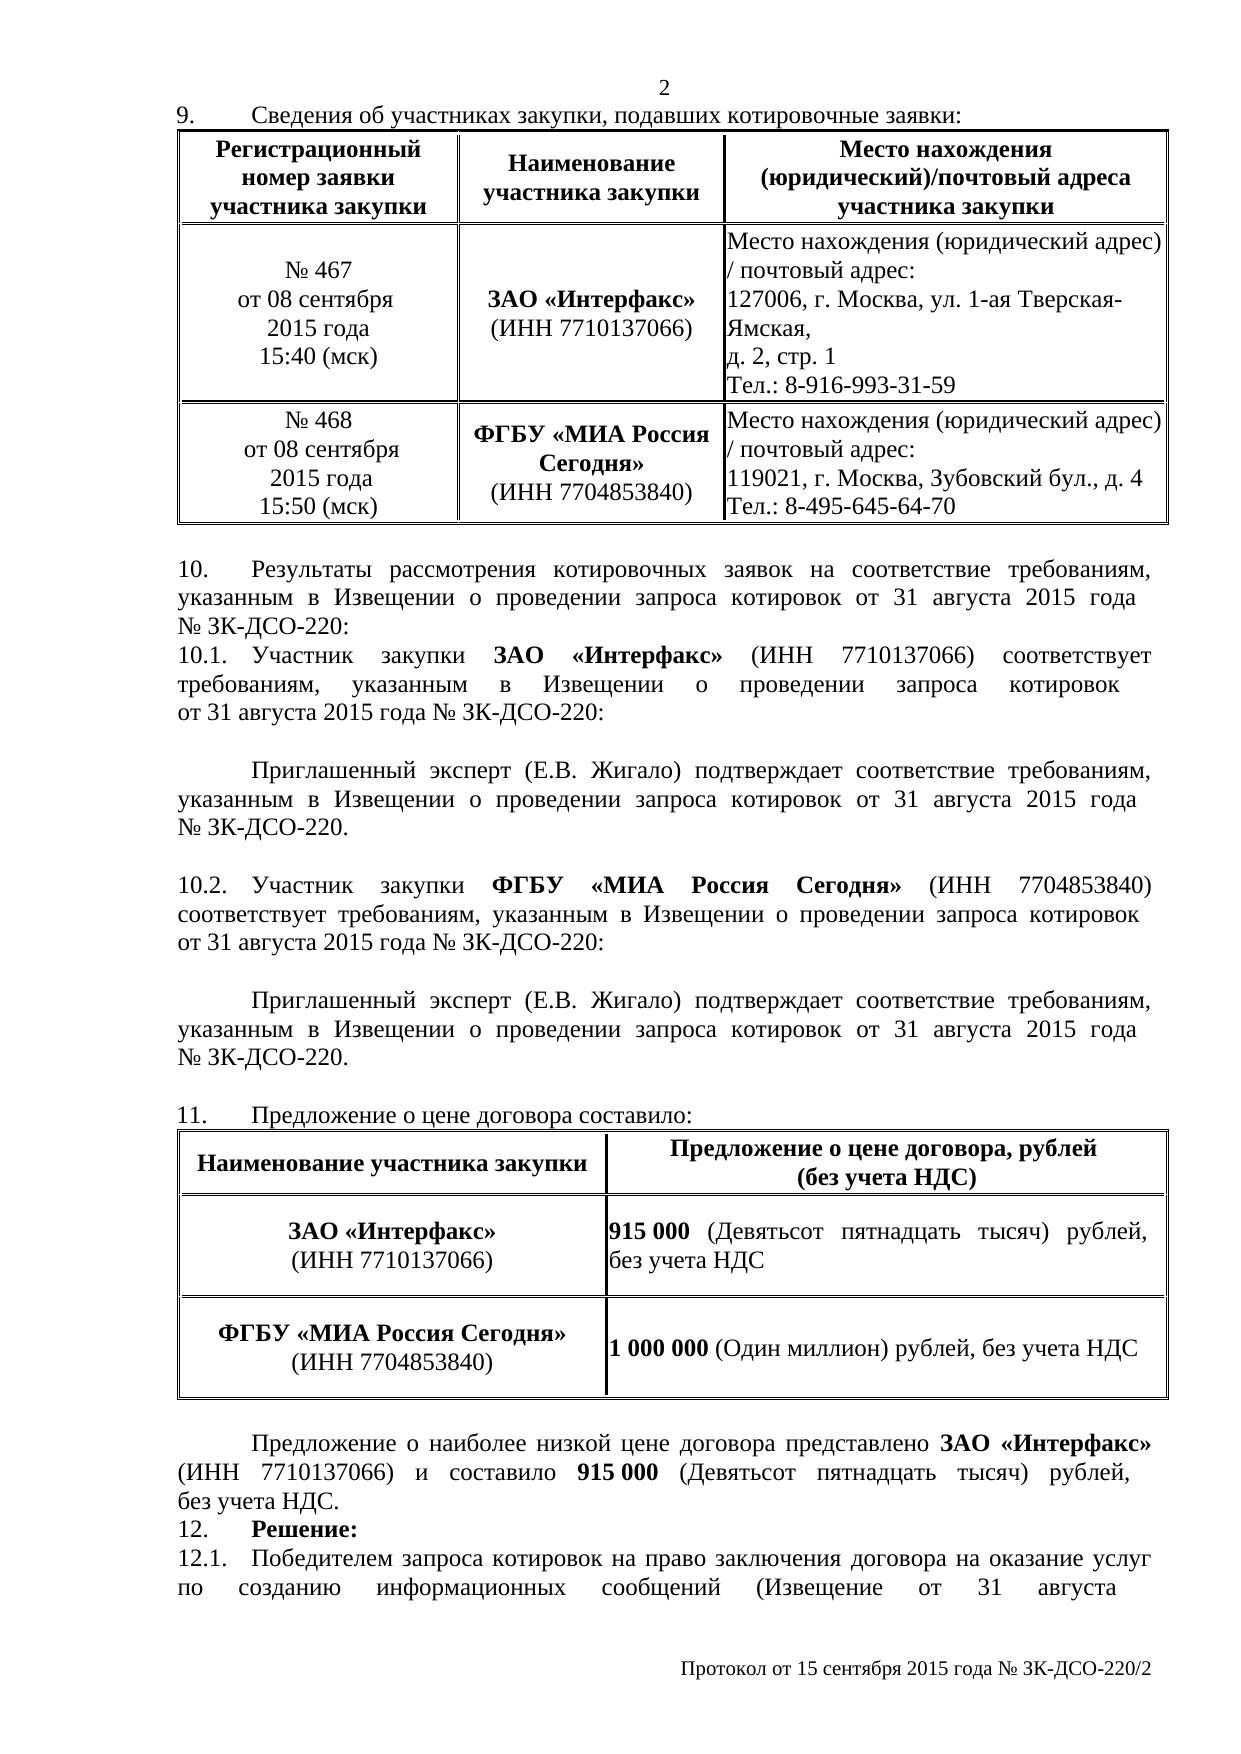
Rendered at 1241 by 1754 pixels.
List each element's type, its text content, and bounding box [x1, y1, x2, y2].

text Приглашенный эксперт (Е.В. Жигало) подтверждает соответствие требованиям, указанным в Извещении о проведении запроса котировок от 31 августа 2015 года № ЗК-ДСО-220. [177, 985, 1152, 1071]
table_cell № 468 от 08 сентября 2015 года 15:50 (мск) [180, 400, 458, 522]
table_cell № 467 от 08 сентября 2015 года 15:40 (мск) [178, 222, 458, 400]
table_header Место нахождения (юридический)/почтовый адреса участника закупки [724, 132, 1166, 222]
table_cell 1 000 000 (Один миллион) рублей, без учета НДС [606, 1295, 1166, 1396]
table_header Предложение о цене договора, рублей (без учета НДС) [606, 1132, 1166, 1193]
list Участник закупки ФГБУ «МИА Россия Сегодня» (ИНН 7704853840) соответствует требованиям, указанным в Извещении о проведении запроса котировок от 31 августа 2015 года № ЗК-ДСО-220: [177, 870, 1152, 956]
text Предложение о наиболее низкой цене договора представлено ЗАО «Интерфакс» (ИНН 7710137066) и составило 915 000 (Девятьсот пятнадцать тысяч) рублей, без учета НДС. [177, 1428, 1152, 1514]
list Участник закупки ЗАО «Интерфакс» (ИНН 7710137066) соответствует требованиям, указанным в Извещении о проведении запроса котировок от 31 августа 2015 года № ЗК-ДСО-220: [177, 640, 1152, 726]
table_cell ЗАО «Интерфакс» (ИНН 7710137066) [460, 225, 723, 400]
table_cell Место нахождения (юридический адрес) / почтовый адрес: 119021, г. Москва, Зубовский бул., д. 4 Тел.: 8-495-645-64-70 [724, 400, 1166, 522]
text Приглашенный эксперт (Е.В. Жигало) подтверждает соответствие требованиям, указанным в Извещении о проведении запроса котировок от 31 августа 2015 года № ЗК-ДСО-220. [177, 755, 1152, 841]
list Предложение о цене договора составило: [176, 1100, 1152, 1129]
table_header Регистрационный номер заявки участника закупки [180, 132, 458, 222]
list Результаты рассмотрения котировочных заявок на соответствие требованиям, указанным в Извещении о проведении запроса котировок от 31 августа 2015 года № ЗК-ДСО-220: [177, 554, 1152, 640]
table_cell ЗАО «Интерфакс» (ИНН 7710137066) [178, 1193, 606, 1294]
table_header Наименование участника закупки [459, 132, 724, 222]
table_header Наименование участника закупки [180, 1132, 606, 1193]
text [177, 1543, 1152, 1601]
text 12. Решение: [177, 1514, 1152, 1543]
list Сведения об участниках закупки, подавших котировочные заявки: [176, 100, 1152, 129]
table_cell 915 000 (Девятьсот пятнадцать тысяч) рублей, без учета НДС [606, 1193, 1167, 1294]
table_cell Место нахождения (юридический адрес) / почтовый адрес: 127006, г. Москва, ул. 1-ая Тверская-Ямская, д. 2, стр. 1 Тел.: 8-916-993-31-59 [724, 222, 1167, 400]
table_cell ФГБУ «МИА Россия Сегодня» (ИНН 7704853840) [180, 1295, 606, 1396]
table_cell ФГБУ «МИА Россия Сегодня» (ИНН 7704853840) [459, 404, 724, 522]
